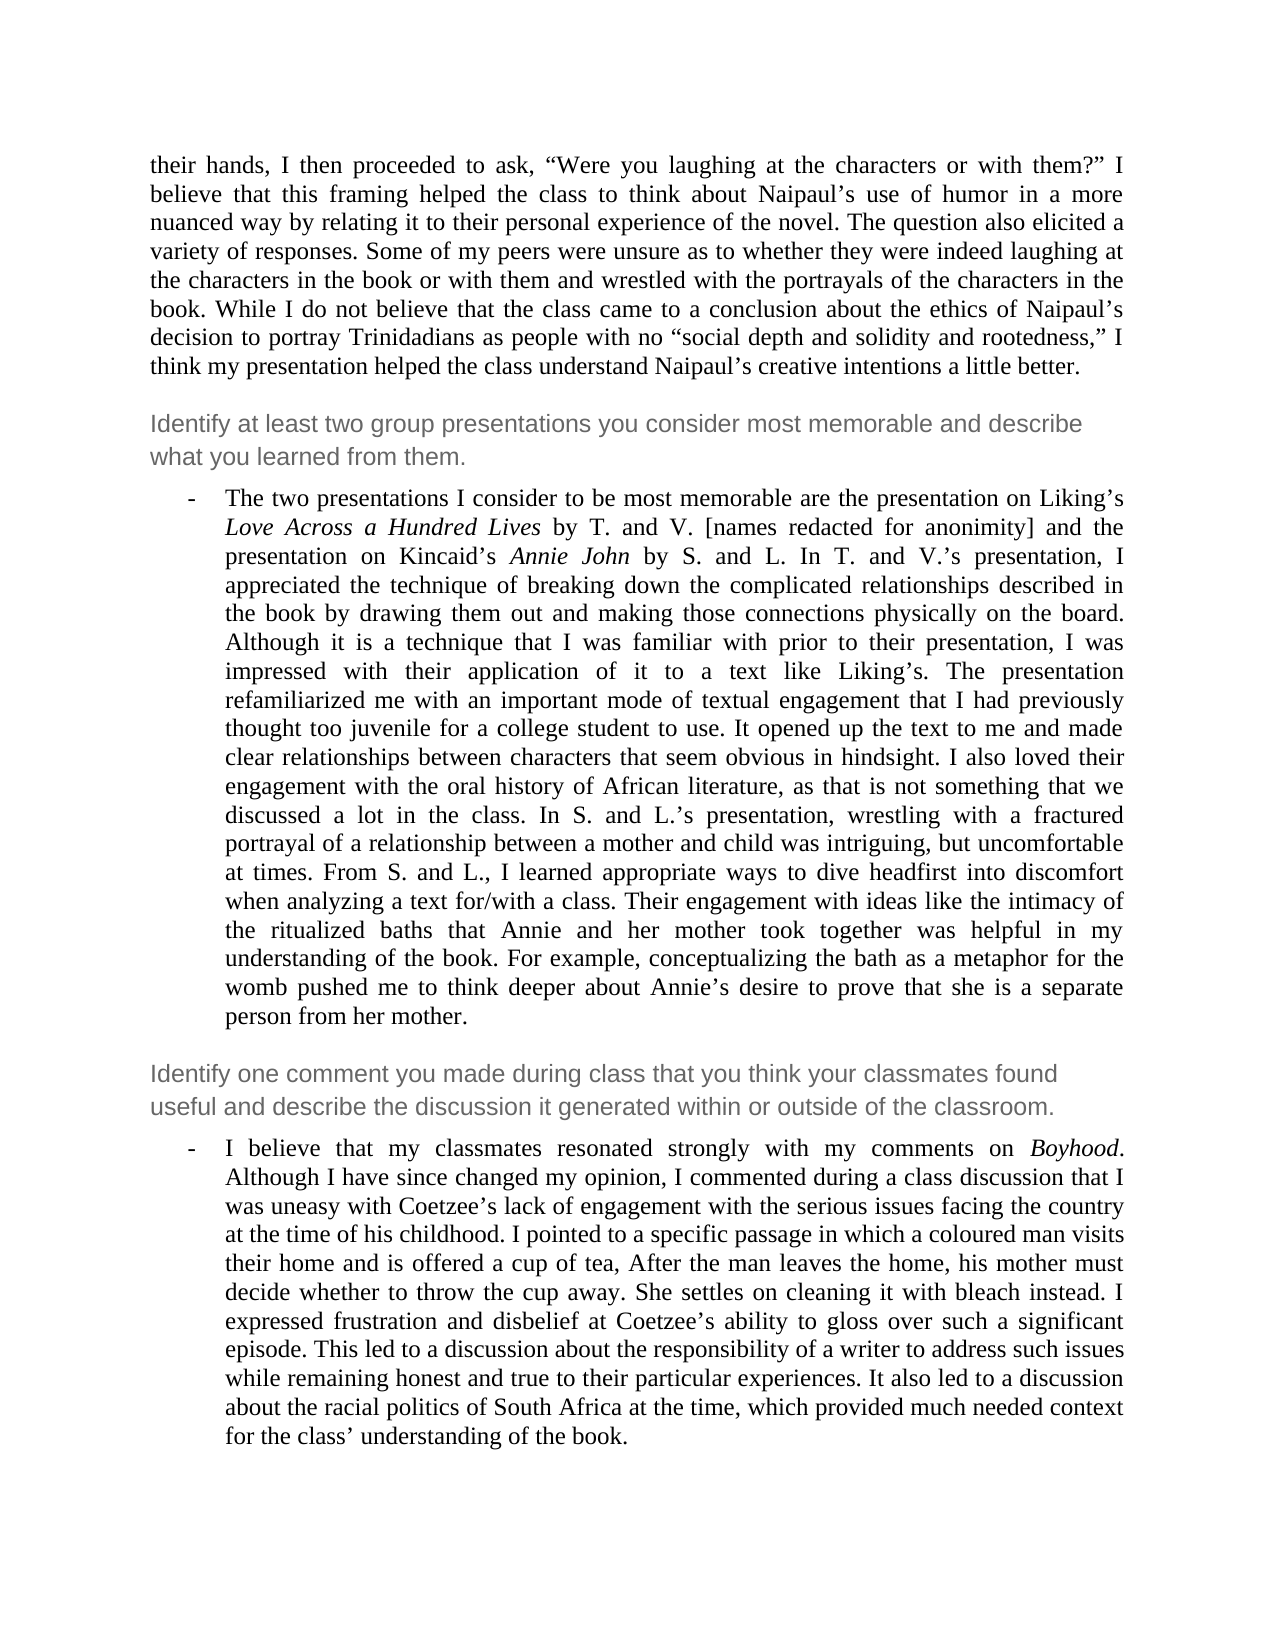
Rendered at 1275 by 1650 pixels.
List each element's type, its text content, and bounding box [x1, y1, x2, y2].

list The two presentations I consider to be most memorable are the presentation on Liking’s Love Across a Hundred Lives by T. and V. [names redacted for anonimity] and the presentation on Kincaid’s Annie John by S. and L. In T. and V.’s presentation, I appreciated the technique of breaking down the complicated relationships described in the book by drawing them out and making those connections physically on the board. Although it is a technique that I was familiar with prior to their presentation, I was impressed with their application of it to a text like Liking’s. The presentation refamiliarized me with an important mode of textual engagement that I had previously thought too juvenile for a college student to use. It opened up the text to me and made clear relationships between characters that seem obvious in hindsight. I also loved their engagement with the oral history of African literature, as that is not something that we discussed a lot in the class. In S. and L.’s presentation, wrestling with a fractured portrayal of a relationship between a mother and child was intriguing, but uncomfortable at times. From S. and L., I learned appropriate ways to dive headfirst into discomfort when analyzing a text for/with a class. Their engagement with ideas like the intimacy of the ritualized baths that Annie and her mother took together was helpful in my understanding of the book. For example, conceptualizing the bath as a metaphor for the womb pushed me to think deeper about Annie’s desire to prove that she is a separate person from her mother. [187, 483, 1125, 1030]
list I believe that my classmates resonated strongly with my comments on Boyhood. Although I have since changed my opinion, I commented during a class discussion that I was uneasy with Coetzee’s lack of engagement with the serious issues facing the country at the time of his childhood. I pointed to a specific passage in which a coloured man visits their home and is offered a cup of tea, After the man leaves the home, his mother must decide whether to throw the cup away. She settles on cleaning it with bleach instead. I expressed frustration and disbelief at Coetzee’s ability to gloss over such a significant episode. This led to a discussion about the responsibility of a writer to address such issues while remaining honest and true to their particular experiences. It also led to a discussion about the racial politics of South Africa at the time, which provided much needed context for the class’ understanding of the book. [187, 1133, 1125, 1449]
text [150, 150, 1125, 380]
subtitle Identify at least two group presentations you consider most memorable and describe what you learned from them. [150, 409, 1125, 471]
subtitle Identify one comment you made during class that you think your classmates found useful and describe the discussion it generated within or outside of the classroom. [150, 1059, 1125, 1121]
